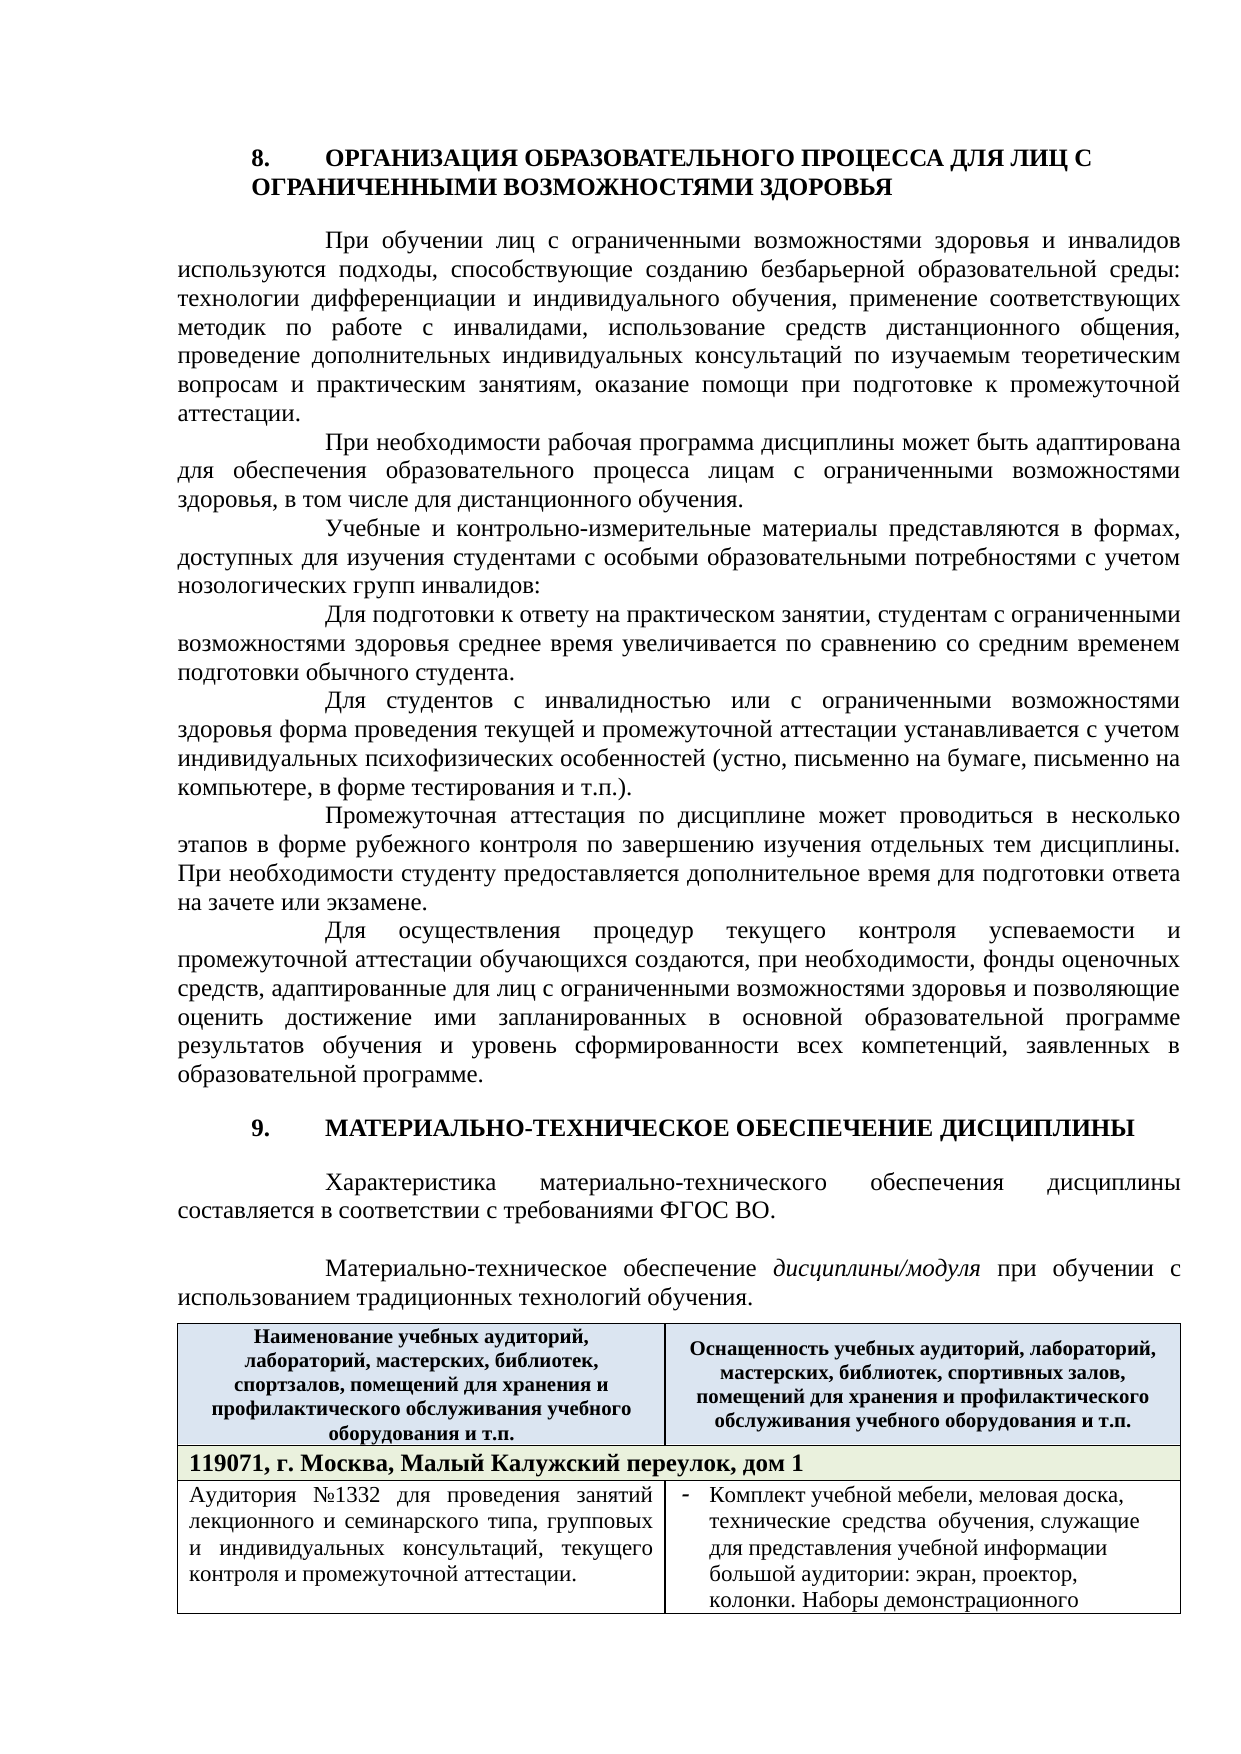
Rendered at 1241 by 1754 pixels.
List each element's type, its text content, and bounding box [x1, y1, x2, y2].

list При обучении лиц с ограниченными возможностями здоровья и инвалидов используются подходы, способствующие созданию безбарьерной образовательной среды: технологии дифференциации и индивидуального обучения, применение соответствующих методик по работе с инвалидами, использование средств дистанционного общения, проведение дополнительных индивидуальных консультаций по изучаемым теоретическим вопросам и практическим занятиям, оказание помощи при подготовке к промежуточной аттестации. [177, 226, 1181, 427]
table_cell 119071, г. Москва, Малый Калужский переулок, дом 1 [178, 1446, 1180, 1480]
list Для подготовки к ответу на практическом занятии, студентам с ограниченными возможностями здоровья среднее время увеличивается по сравнению со средним временем подготовки обычного студента. [177, 599, 1181, 686]
list При необходимости рабочая программа дисциплины может быть адаптирована для обеспечения образовательного процесса лицам с ограниченными возможностями здоровья, в том числе для дистанционного обучения. [177, 427, 1181, 513]
list Для осуществления процедур текущего контроля успеваемости и промежуточной аттестации обучающихся создаются, при необходимости, фонды оценочных средств, адаптированные для лиц с ограниченными возможностями здоровья и позволяющие оценить достижение ими запланированных в основной образовательной программе результатов обучения и уровень сформированности всех компетенций, заявленных в образовательной программе. [177, 916, 1181, 1088]
list Учебные и контрольно-измерительные материалы представляются в формах, доступных для изучения студентами с особыми образовательными потребностями с учетом нозологических групп инвалидов: [177, 513, 1181, 599]
list Для студентов с инвалидностью или с ограниченными возможностями здоровья форма проведения текущей и промежуточной аттестации устанавливается с учетом индивидуальных психофизических особенностей (устно, письменно на бумаге, письменно на компьютере, в форме тестирования и т.п.). [177, 686, 1181, 801]
subtitle ОРГАНИЗАЦИЯ ОБРАЗОВАТЕЛЬНОГО ПРОЦЕССА ДЛЯ ЛИЦ С ОГРАНИЧЕННЫМИ ВОЗМОЖНОСТЯМИ ЗДОРОВЬЯ [251, 143, 1181, 201]
list Материально-техническое обеспечение дисциплины/модуля при обучении с использованием традиционных технологий обучения. [177, 1253, 1181, 1311]
list Промежуточная аттестация по дисциплине может проводиться в несколько этапов в форме рубежного контроля по завершению изучения отдельных тем дисциплины. При необходимости студенту предоставляется дополнительное время для подготовки ответа на зачете или экзамене. [177, 801, 1181, 916]
list Характеристика материально-технического обеспечения дисциплины составляется в соответствии с требованиями ФГОС ВО. [177, 1167, 1181, 1224]
subtitle МАТЕРИАЛЬНО-ТЕХНИЧЕСКОЕ ОБЕСПЕЧЕНИЕ ДИСЦИПЛИНЫ [251, 1113, 1181, 1142]
